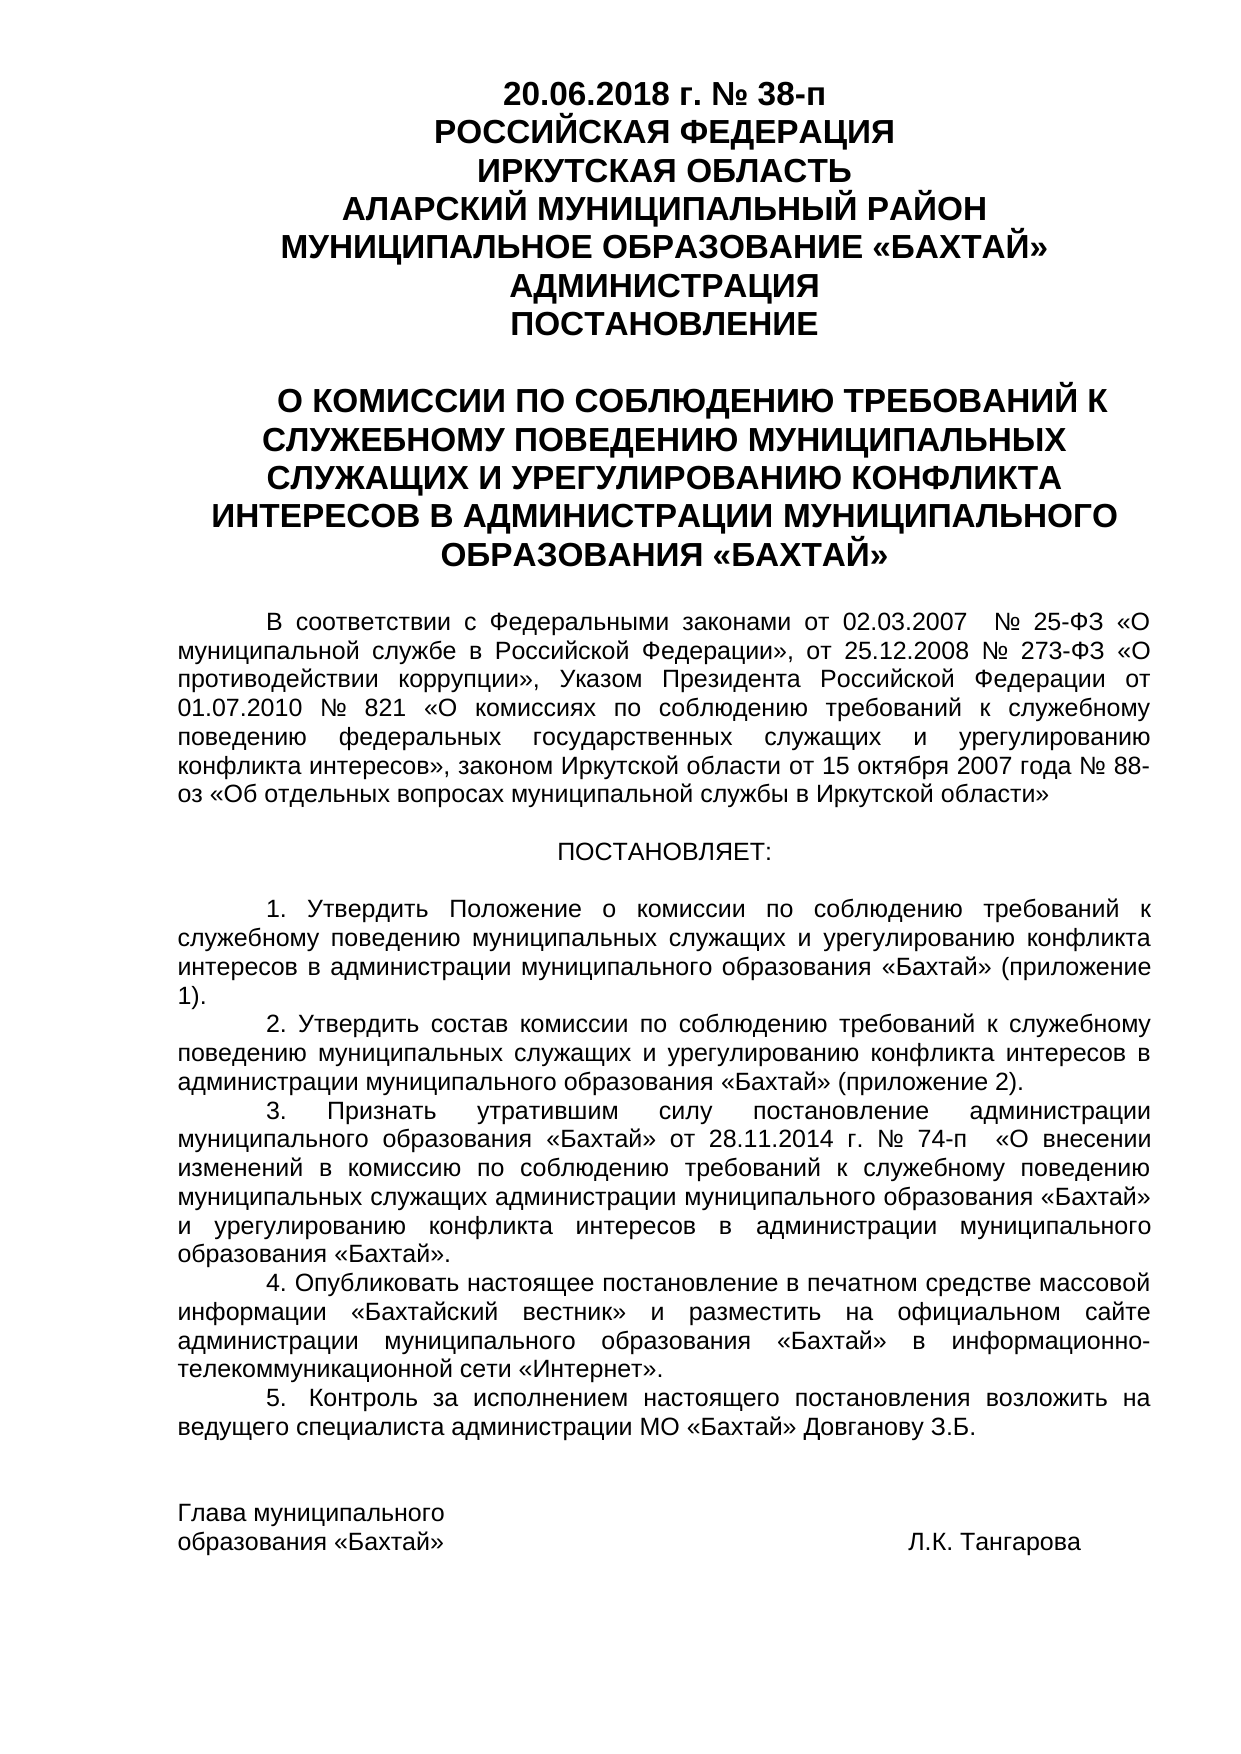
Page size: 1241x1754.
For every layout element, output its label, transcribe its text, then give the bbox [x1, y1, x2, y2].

text 1. Утвердить Положение о комиссии по соблюдению требований к служебному поведению муниципальных служащих и урегулированию конфликта интересов в администрации муниципального образования «Бахтай» (приложение 1). [177, 894, 1152, 1009]
text 4. Опубликовать настоящее постановление в печатном средстве массовой информации «Бахтайский вестник» и разместить на официальном сайте администрации муниципального образования «Бахтай» в информационно-телекоммуникационной сети «Интернет». [177, 1268, 1152, 1383]
text образования «Бахтай» Л.К. Тангарова [177, 1527, 1152, 1556]
text 5. Контроль за исполнением настоящего постановления возложить на ведущего специалиста администрации МО «Бахтай» Довганову З.Б. [177, 1383, 1152, 1441]
text О КОМИССИИ ПО СОБЛЮДЕНИЮ ТРЕБОВАНИЙ К СЛУЖЕБНОМУ ПОВЕДЕНИЮ МУНИЦИПАЛЬНЫХ СЛУЖАЩИХ И УРЕГУЛИРОВАНИЮ КОНФЛИКТА ИНТЕРЕСОВ В АДМИНИСТРАЦИИ МУНИЦИПАЛЬНОГО ОБРАЗОВАНИЯ «БАХТАЙ» [177, 381, 1152, 573]
text Глава муниципального [177, 1498, 1152, 1527]
text ИРКУТСКАЯ ОБЛАСТЬ [177, 151, 1152, 189]
text МУНИЦИПАЛЬНОЕ ОБРАЗОВАНИЕ «БАХТАЙ» [177, 228, 1152, 266]
text ПОСТАНОВЛЕНИЕ [177, 304, 1152, 343]
text АДМИНИСТРАЦИЯ [177, 266, 1152, 304]
text В соответствии с Федеральными законами от 02.03.2007 № 25-ФЗ «О муниципальной службе в Российской Федерации», от 25.12.2008 № 273-ФЗ «О противодействии коррупции», Указом Президента Российской Федерации от 01.07.2010 № 821 «О комиссиях по соблюдению требований к служебному поведению федеральных государственных служащих и урегулированию конфликта интересов», законом Иркутской области от 15 октября 2007 года № 88-оз «Об отдельных вопросах муниципальной службы в Иркутской области» [177, 607, 1152, 808]
text 20.06.2018 г. № 38-п [177, 74, 1152, 112]
text 3. Признать утратившим силу постановление администрации муниципального образования «Бахтай» от 28.11.2014 г. № 74-п «О внесении изменений в комиссию по соблюдению требований к служебному поведению муниципальных служащих администрации муниципального образования «Бахтай» и урегулированию конфликта интересов в администрации муниципального образования «Бахтай». [177, 1096, 1152, 1268]
text ПОСТАНОВЛЯЕТ: [177, 837, 1152, 866]
text АЛАРСКИЙ МУНИЦИПАЛЬНЫЙ РАЙОН [177, 189, 1152, 228]
text РОССИЙСКАЯ ФЕДЕРАЦИЯ [177, 112, 1152, 151]
text 2. Утвердить состав комиссии по соблюдению требований к служебному поведению муниципальных служащих и урегулированию конфликта интересов в администрации муниципального образования «Бахтай» (приложение 2). [177, 1009, 1152, 1096]
